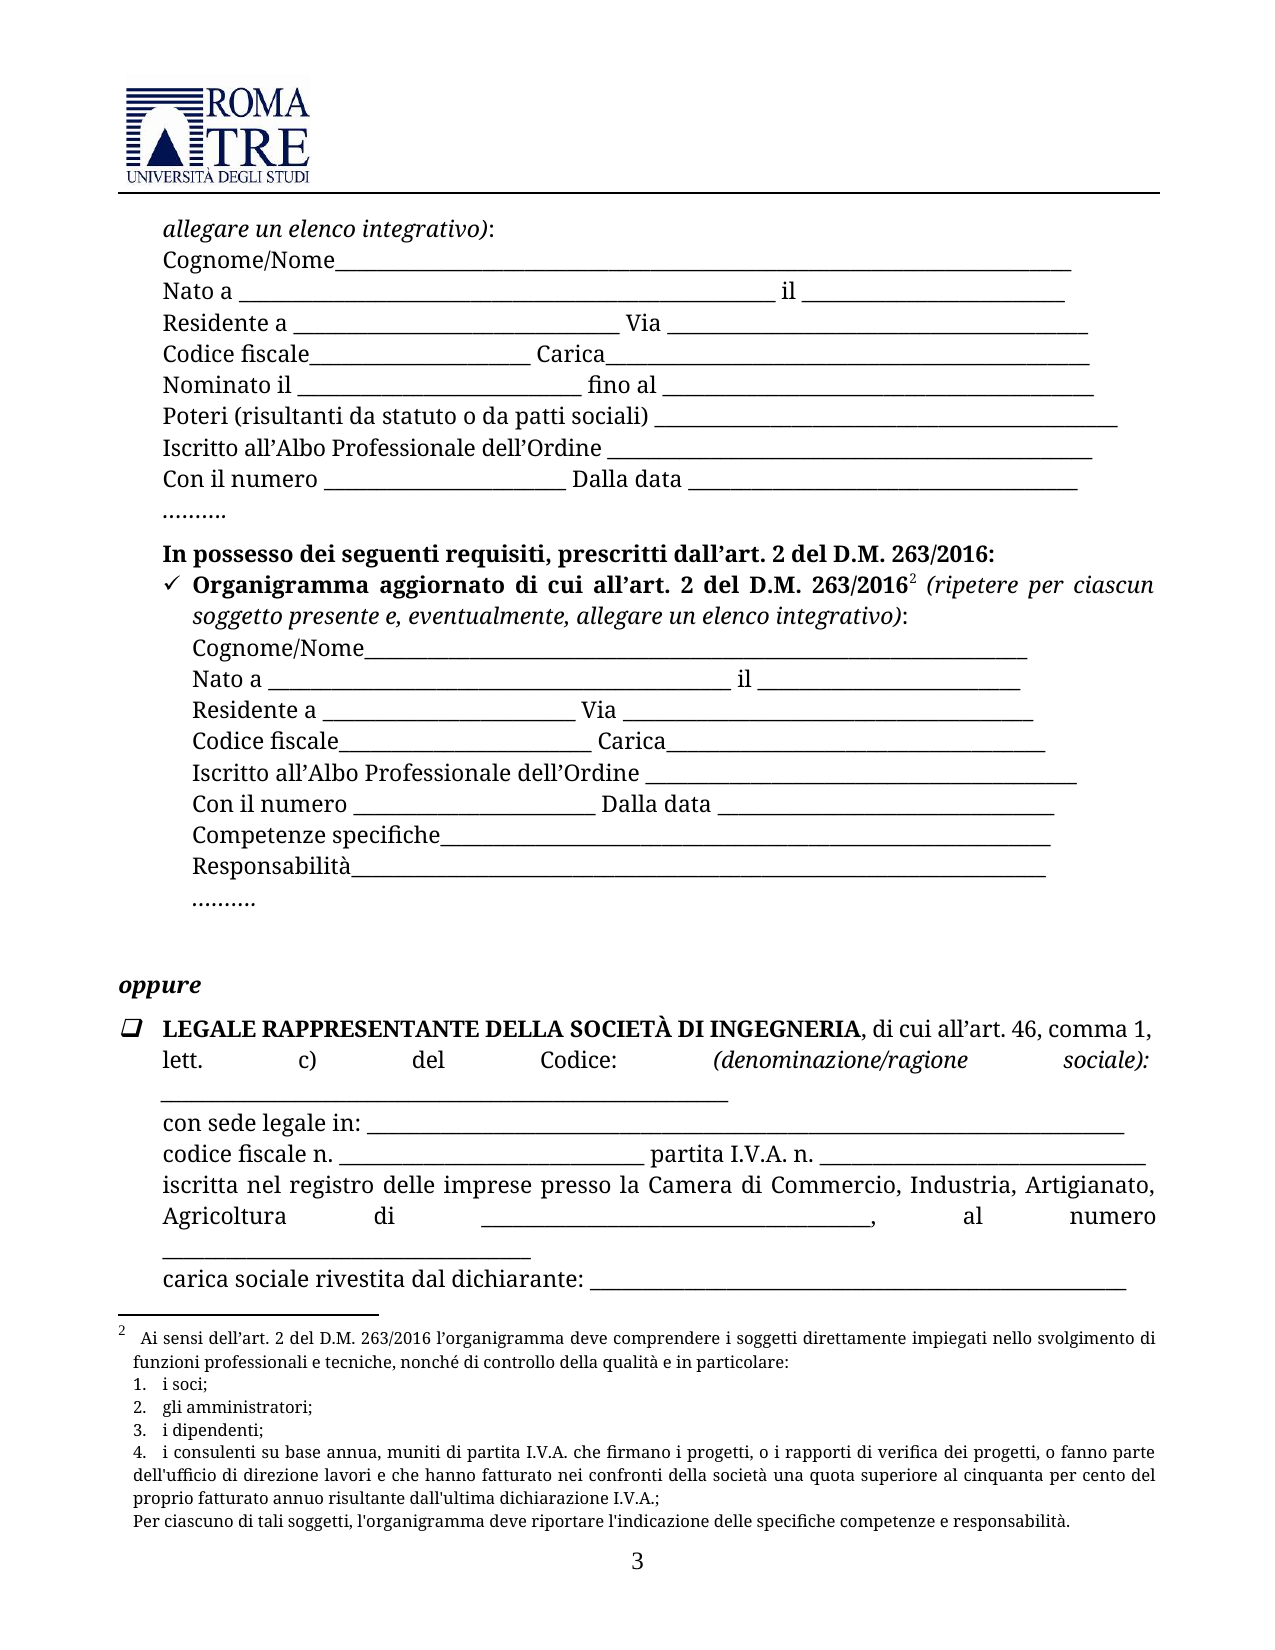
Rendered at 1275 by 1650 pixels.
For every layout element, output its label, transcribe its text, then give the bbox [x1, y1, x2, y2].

text Competenze specifiche__________________________________________________________ [192, 819, 1157, 850]
text Nato a ____________________________________________ il _________________________ [192, 663, 1152, 694]
text Residente a ________________________ Via _______________________________________ [192, 694, 1152, 725]
text In possesso dei seguenti requisiti, prescritti dall’art. 2 del D.M. 263/2016: [162, 538, 1157, 569]
list LEGALE RAPPRESENTANTE DELLA SOCIETÀ DI INGEGNERIA, di cui all’art. 46, comma 1, lett. c) del Codice: (denominazione/ragione sociale): _______________________________________________________ [118, 1013, 1152, 1106]
text Iscritto all’Albo Professionale dell’Ordine _______________________________________________ [162, 431, 1122, 463]
text Codice fiscale________________________ Carica____________________________________ [192, 725, 1152, 756]
text Codice fiscale_____________________ Carica______________________________________________ [162, 338, 1122, 369]
text Iscritto all’Albo Professionale dell’Ordine _________________________________________ [192, 756, 1157, 788]
text con sede legale in: ________________________________________________________________________ [162, 1106, 1157, 1138]
text Cognome/Nome______________________________________________________________________ [162, 244, 1122, 275]
text Responsabilità__________________________________________________________________ [192, 850, 1157, 881]
text ………. [192, 881, 1122, 913]
text carica sociale rivestita dal dichiarante: ___________________________________________________ [162, 1263, 1157, 1294]
text Residente a _______________________________ Via ________________________________________ [162, 306, 1122, 338]
text Nominato il ___________________________ fino al _________________________________________ [162, 369, 1122, 400]
text ………. [162, 494, 1122, 525]
picture [126, 75, 311, 187]
text Poteri (risultanti da statuto o da patti sociali) ____________________________________________ [162, 400, 1122, 431]
text Cognome/Nome_______________________________________________________________ [192, 631, 1157, 663]
text Con il numero _______________________ Dalla data ________________________________ [192, 788, 1157, 819]
text oppure [118, 969, 1157, 1000]
text Con il numero _______________________ Dalla data _____________________________________ [162, 463, 1157, 494]
text iscritta nel registro delle imprese presso la Camera di Commercio, Industria, Artigianato, Agricoltura di _____________________________________, al numero ___________________________________ [162, 1169, 1157, 1263]
text codice fiscale n. _____________________________ partita I.V.A. n. _______________________________ [162, 1138, 1157, 1169]
text Nato a ___________________________________________________ il _________________________ [162, 275, 1122, 306]
list Organigramma aggiornato di cui all’art. 2 del D.M. 263/2016 (ripetere per ciascun soggetto presente e, eventualmente, allegare un elenco integrativo): [162, 569, 1157, 631]
